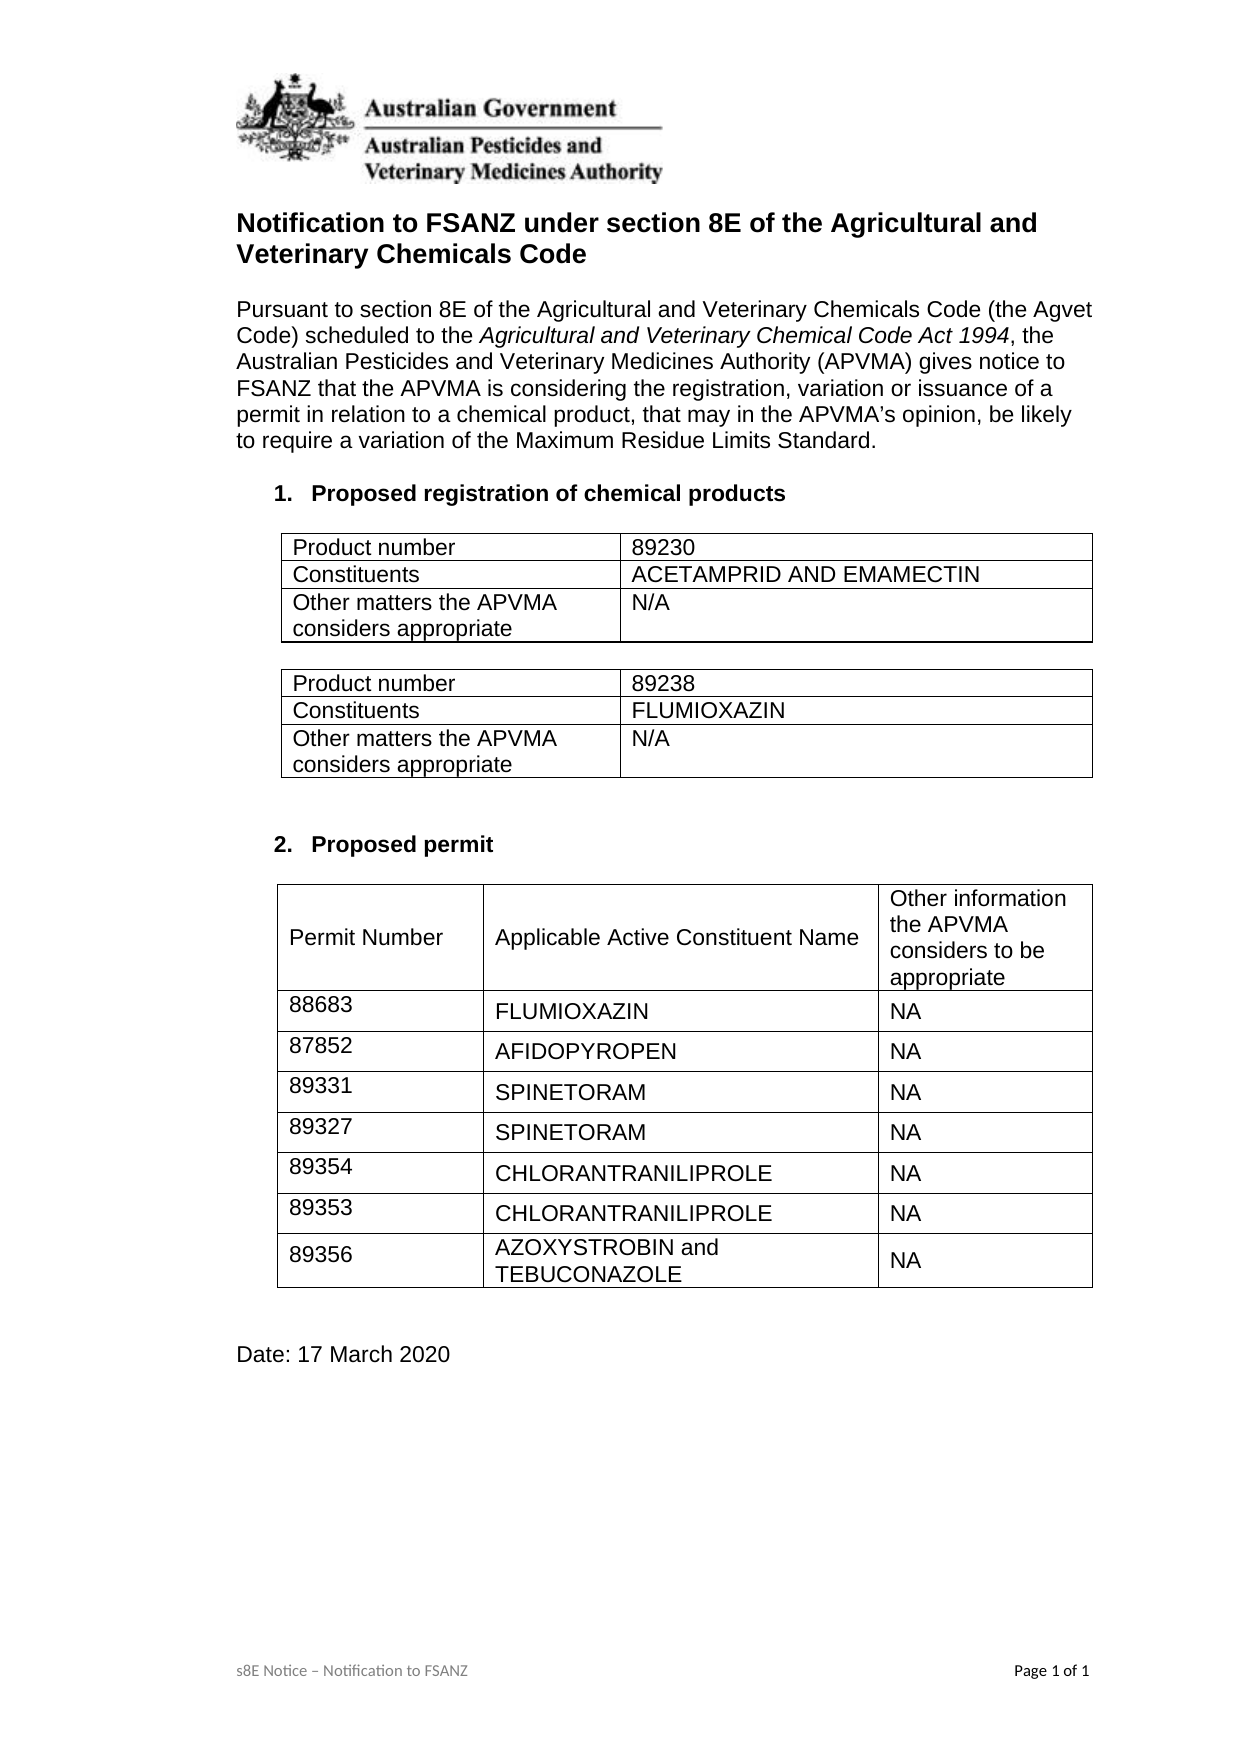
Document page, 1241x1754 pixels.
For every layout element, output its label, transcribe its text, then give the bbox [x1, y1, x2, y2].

table_cell N/A [621, 725, 1092, 777]
text Pursuant to section 8E of the Agricultural and Veterinary Chemicals Code (the Agvet Code) scheduled to the Agricultural and Veterinary Chemical Code Act 1994, the Australian Pesticides and Veterinary Medicines Authority (APVMA) gives notice to FSANZ that the APVMA is considering the registration, variation or issuance of a permit in relation to a chemical product, that may in the APVMA’s opinion, be likely to require a variation of the Maximum Residue Limits Standard. [236, 296, 1092, 454]
table_cell 89356 [278, 1234, 483, 1287]
table_cell NA [879, 1072, 1092, 1112]
table_cell NA [879, 1113, 1092, 1152]
table_cell FLUMIOXAZIN [621, 697, 1092, 723]
table_cell AZOXYSTROBIN and TEBUCONAZOLE [484, 1234, 878, 1287]
table_cell 89327 [278, 1113, 483, 1152]
table_cell NA [879, 1032, 1092, 1071]
table_cell Other matters the APVMA considers appropriate [282, 589, 620, 641]
table_cell 88683 [278, 991, 483, 1031]
text Date: 17 March 2020 [236, 1341, 1092, 1367]
table_cell NA [879, 1194, 1092, 1233]
table_cell ACETAMPRID AND EMAMECTIN [621, 561, 1092, 588]
table_cell FLUMIOXAZIN [484, 991, 878, 1031]
table_cell N/A [621, 589, 1092, 641]
table_cell SPINETORAM [484, 1113, 878, 1152]
table_cell 89354 [278, 1153, 483, 1193]
table_cell Constituents [282, 697, 620, 723]
table_header Permit Number [278, 885, 483, 990]
table_cell NA [879, 991, 1092, 1031]
table_header Applicable Active Constituent Name [484, 885, 878, 990]
table_cell CHLORANTRANILIPROLE [484, 1153, 878, 1193]
table_cell Constituents [282, 561, 620, 588]
table_cell 89331 [278, 1072, 483, 1112]
table_cell Other matters the APVMA considers appropriate [282, 725, 620, 777]
text Notification to FSANZ under section 8E of the Agricultural and Veterinary Chemicals Code [236, 207, 1092, 269]
picture [236, 73, 663, 184]
list Proposed registration of chemical products [274, 480, 1092, 506]
table_cell AFIDOPYROPEN [484, 1032, 878, 1071]
table_header Product number [282, 670, 620, 696]
table_cell NA [879, 1234, 1092, 1287]
table_header Product number [282, 534, 620, 560]
table_cell 89353 [278, 1194, 483, 1233]
table_header 89230 [621, 534, 1092, 560]
table_cell NA [879, 1153, 1092, 1193]
list Proposed permit [274, 831, 1092, 857]
table_header 89238 [621, 670, 1092, 696]
table_header Other information the APVMA considers to be appropriate [879, 885, 1092, 990]
table_cell SPINETORAM [484, 1072, 878, 1112]
table_cell 87852 [278, 1032, 483, 1071]
table_cell CHLORANTRANILIPROLE [484, 1194, 878, 1233]
